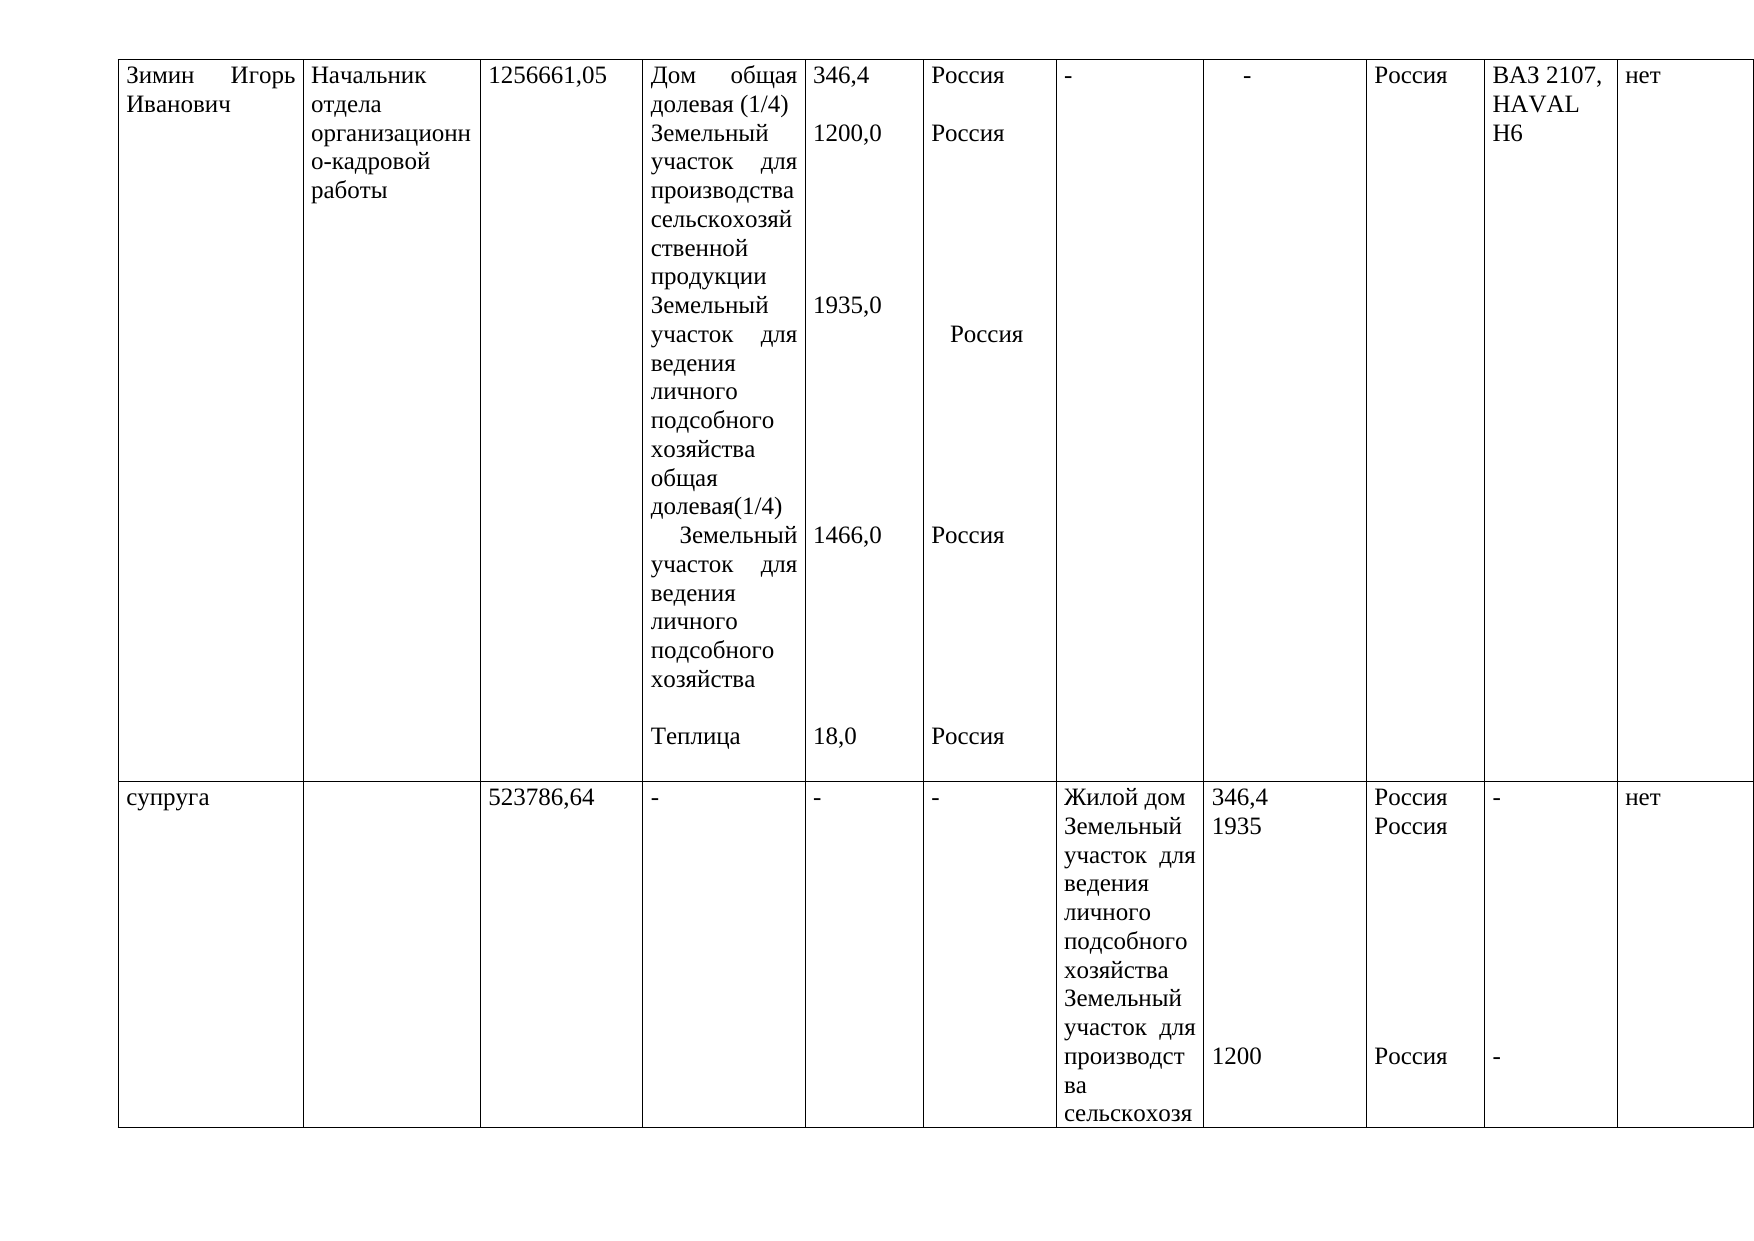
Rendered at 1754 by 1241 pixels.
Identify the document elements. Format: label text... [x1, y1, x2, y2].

table_cell Зимин Игорь Иванович [119, 60, 303, 781]
table_cell - [806, 782, 923, 1127]
table_cell 523786,64 [481, 782, 642, 1127]
table_cell - [1057, 60, 1203, 781]
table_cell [1057, 782, 1203, 1127]
table_cell - [924, 782, 1056, 1127]
table_cell Россия [1367, 60, 1484, 781]
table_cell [1204, 782, 1366, 1127]
table_cell Дом общая долевая (1/4) Земельный участок для производства сельскохозяйственной продукции Земельный участок для ведения личного подсобного хозяйства общая долевая(1/4) Земельный участок для ведения личного подсобного хозяйства Теплица [643, 60, 805, 781]
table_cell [1367, 782, 1484, 1127]
table_cell - - - - [1485, 782, 1617, 1127]
table_cell Начальник отдела организационно-кадровой работы [304, 60, 480, 781]
table_cell супруга [119, 782, 303, 1127]
table_cell Россия Россия Россия Россия Россия [924, 60, 1056, 781]
table_cell ВАЗ 2107, HAVAL H6 [1485, 60, 1617, 781]
table_cell нет [1618, 60, 1753, 781]
table_cell - [643, 782, 805, 1127]
table_cell - [1204, 60, 1366, 781]
table_cell 346,4 1200,0 1935,0 1466,0 18,0 [806, 60, 923, 781]
table_cell 1256661,05 [481, 60, 642, 781]
table_cell [304, 782, 480, 1127]
table_cell нет [1618, 782, 1753, 1127]
